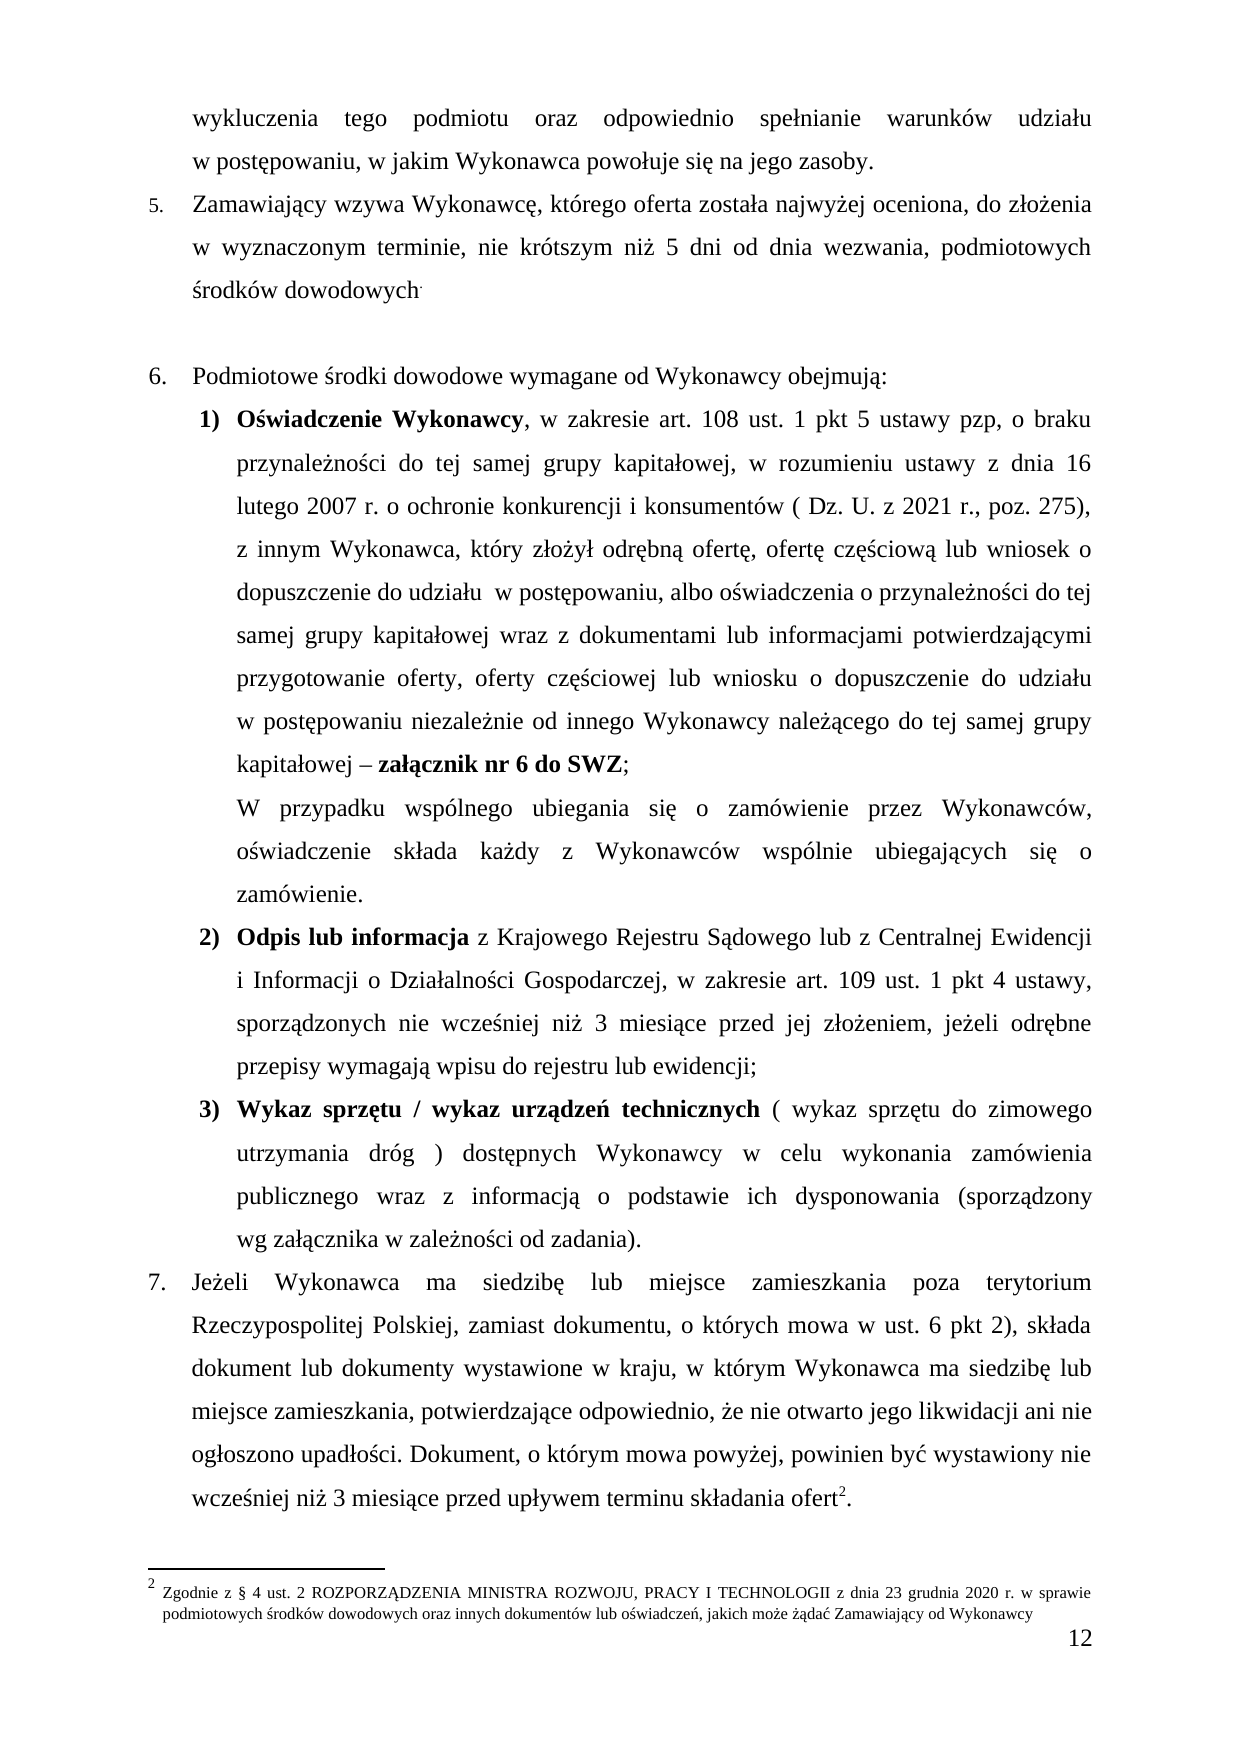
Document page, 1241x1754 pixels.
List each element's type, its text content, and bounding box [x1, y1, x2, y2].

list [148, 103, 1092, 174]
list Zamawiający wzywa Wykonawcę, którego oferta została najwyżej oceniona, do złożenia w wyznaczonym terminie, nie krótszym niż 5 dni od dnia wezwania, podmiotowych środków dowodowych. [148, 189, 1092, 304]
list Oświadczenie Wykonawcy, w zakresie art. 108 ust. 1 pkt 5 ustawy pzp, o braku przynależności do tej samej grupy kapitałowej, w rozumieniu ustawy z dnia 16 lutego 2007 r. o ochronie konkurencji i konsumentów ( Dz. U. z 2021 r., poz. 275), z innym Wykonawca, który złożył odrębną ofertę, ofertę częściową lub wniosek o dopuszczenie do udziału w postępowaniu, albo oświadczenia o przynależności do tej samej grupy kapitałowej wraz z dokumentami lub informacjami potwierdzającymi przygotowanie oferty, oferty częściowej lub wniosku o dopuszczenie do udziału w postępowaniu niezależnie od innego Wykonawcy należącego do tej samej grupy kapitałowej – załącznik nr 6 do SWZ; [199, 404, 1092, 778]
list Podmiotowe środki dowodowe wymagane od Wykonawcy obejmują: [148, 361, 1092, 390]
list Wykaz sprzętu / wykaz urządzeń technicznych ( wykaz sprzętu do zimowego utrzymania dróg ) dostępnych Wykonawcy w celu wykonania zamówienia publicznego wraz z informacją o podstawie ich dysponowania (sporządzony wg załącznika w zależności od zadania). [199, 1094, 1092, 1253]
list Odpis lub informacja z Krajowego Rejestru Sądowego lub z Centralnej Ewidencji i Informacji o Działalności Gospodarczej, w zakresie art. 109 ust. 1 pkt 4 ustawy, sporządzonych nie wcześniej niż 3 miesiące przed jej złożeniem, jeżeli odrębne przepisy wymagają wpisu do rejestru lub ewidencji; [199, 922, 1092, 1080]
list Jeżeli Wykonawca ma siedzibę lub miejsce zamieszkania poza terytorium Rzeczypospolitej Polskiej, zamiast dokumentu, o których mowa w ust. 6 pkt 2), składa dokument lub dokumenty wystawione w kraju, w którym Wykonawca ma siedzibę lub miejsce zamieszkania, potwierdzające odpowiednio, że nie otwarto jego likwidacji ani nie ogłoszono upadłości. Dokument, o którym mowa powyżej, powinien być wystawiony nie wcześniej niż 3 miesiące przed upływem terminu składania ofert. [148, 1267, 1092, 1511]
list W przypadku wspólnego ubiegania się o zamówienie przez Wykonawców, oświadczenie składa każdy z Wykonawców wspólnie ubiegających się o zamówienie. [236, 793, 1092, 908]
